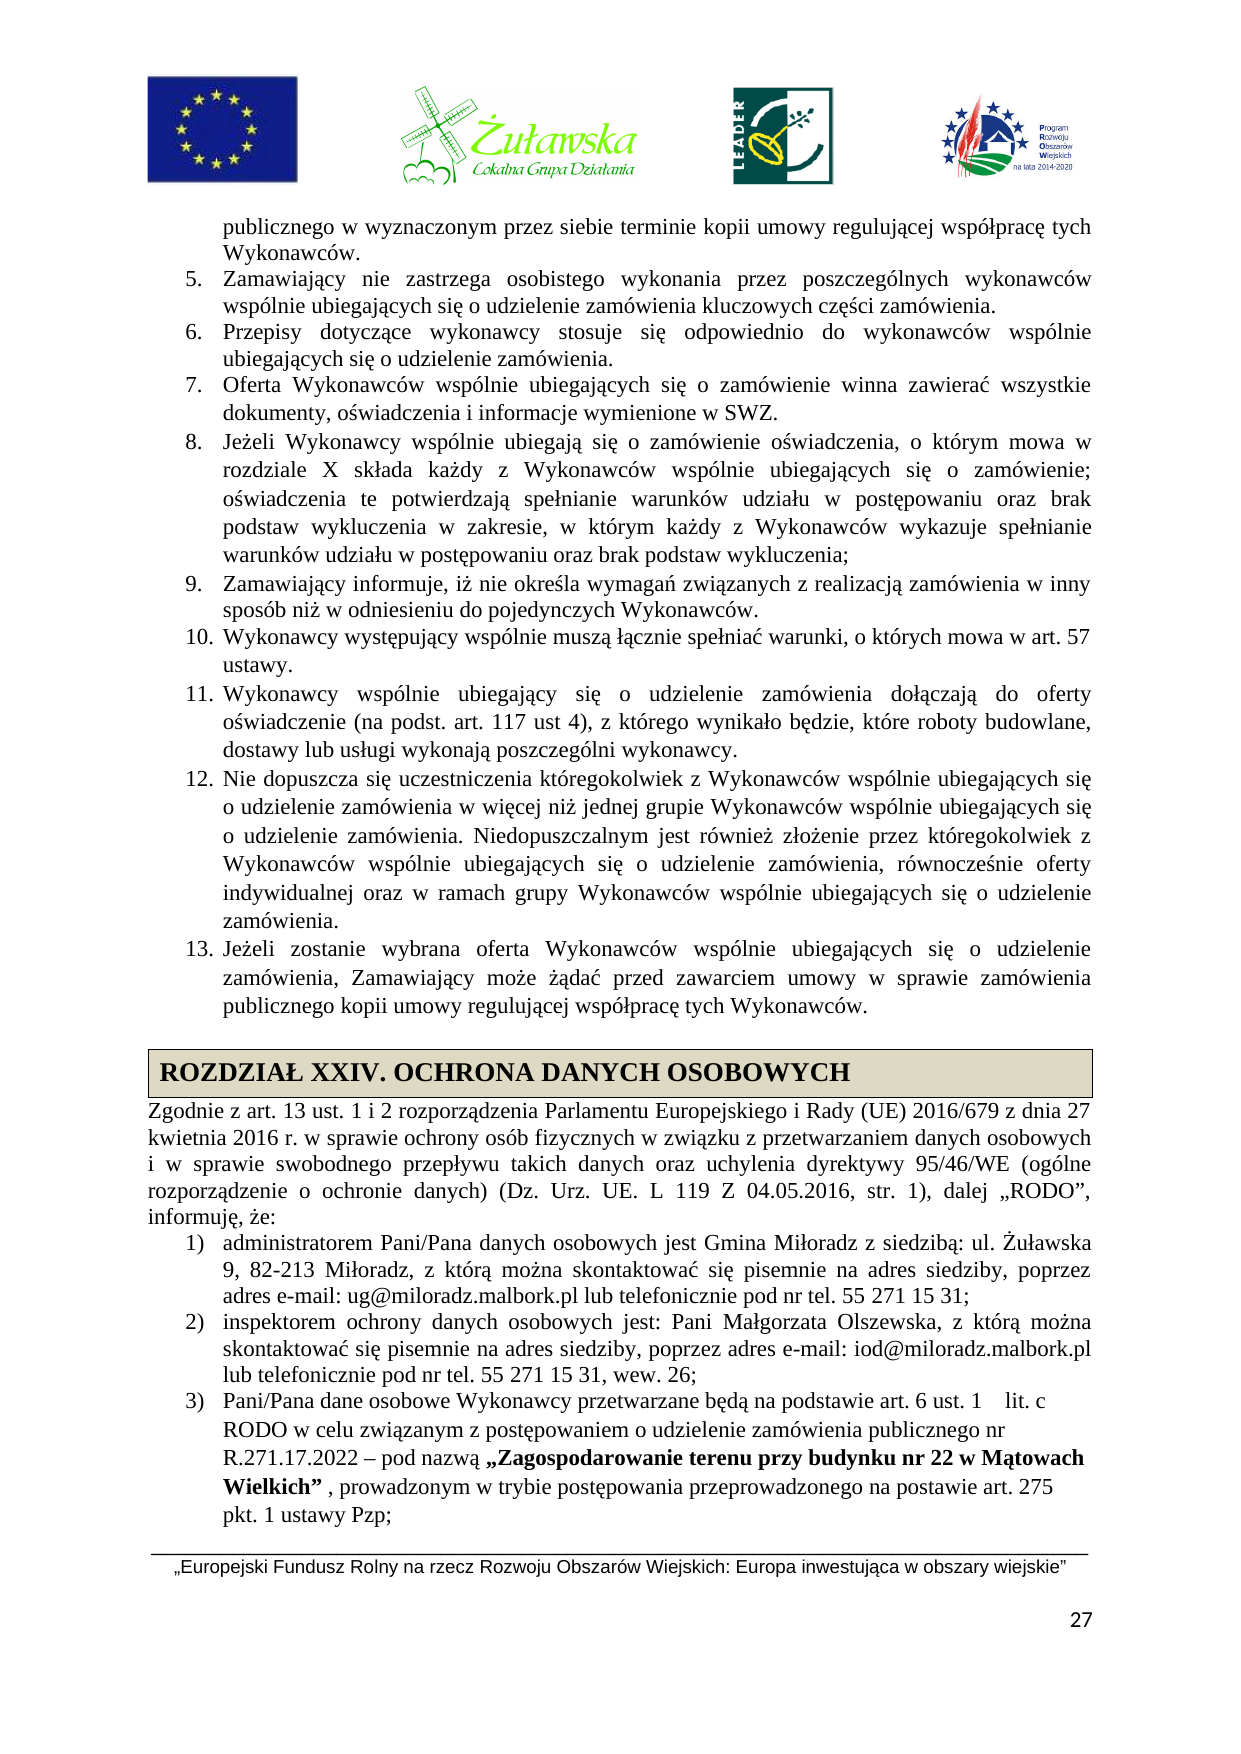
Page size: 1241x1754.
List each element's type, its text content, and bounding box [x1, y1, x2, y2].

list Przepisy dotyczące wykonawcy stosuje się odpowiednio do wykonawców wspólnie ubiegających się o udzielenie zamówienia. [185, 318, 1093, 371]
table_header ROZDZIAŁ XXIV. OCHRONA DANYCH OSOBOWYCH [149, 1050, 1092, 1097]
list administratorem Pani/Pana danych osobowych jest Gmina Miłoradz z siedzibą: ul. Żuławska 9, 82-213 Miłoradz, z którą można skontaktować się pisemnie na adres siedziby, poprzez adres e-mail: ug@miloradz.malbork.pl lub telefonicznie pod nr tel. 55 271 15 31; [185, 1229, 1093, 1308]
list Jeżeli zostanie wybrana oferta Wykonawców wspólnie ubiegających się o udzielenie zamówienia, Zamawiający może żądać przed zawarciem umowy w sprawie zamówienia publicznego kopii umowy regulującej współpracę tych Wykonawców. [185, 936, 1093, 1019]
list Nie dopuszcza się uczestniczenia któregokolwiek z Wykonawców wspólnie ubiegających się o udzielenie zamówienia w więcej niż jednej grupie Wykonawców wspólnie ubiegających się o udzielenie zamówienia. Niedopuszczalnym jest również złożenie przez któregokolwiek z Wykonawców wspólnie ubiegających się o udzielenie zamówienia, równocześnie oferty indywidualnej oraz w ramach grupy Wykonawców wspólnie ubiegających się o udzielenie zamówienia. [185, 765, 1093, 933]
list Jeżeli Wykonawcy wspólnie ubiegają się o zamówienie oświadczenia, o którym mowa w rozdziale X składa każdy z Wykonawców wspólnie ubiegających się o zamówienie; oświadczenia te potwierdzają spełnianie warunków udziału w postępowaniu oraz brak podstaw wykluczenia w zakresie, w którym każdy z Wykonawców wykazuje spełnianie warunków udziału w postępowaniu oraz brak podstaw wykluczenia; [185, 428, 1093, 568]
list Wykonawcy występujący wspólnie muszą łącznie spełniać warunki, o których mowa w art. 57 ustawy. [185, 623, 1093, 677]
list inspektorem ochrony danych osobowych jest: Pani Małgorzata Olszewska, z którą można skontaktować się pisemnie na adres siedziby, poprzez adres e-mail: iod@miloradz.malbork.pl lub telefonicznie pod nr tel. 55 271 15 31, wew. 26; [185, 1308, 1093, 1387]
list Zamawiający informuje, iż nie określa wymagań związanych z realizacją zamówienia w inny sposób niż w odniesieniu do pojedynczych Wykonawców. [185, 570, 1093, 623]
list Zamawiający nie zastrzega osobistego wykonania przez poszczególnych wykonawców wspólnie ubiegających się o udzielenie zamówienia kluczowych części zamówienia. [185, 266, 1093, 318]
list Wykonawcy wspólnie ubiegający się o udzielenie zamówienia dołączają do oferty oświadczenie (na podst. art. 117 ust 4), z którego wynikało będzie, które roboty budowlane, dostawy lub usługi wykonają poszczególni wykonawcy. [185, 679, 1093, 763]
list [185, 213, 1093, 266]
list Oferta Wykonawców wspólnie ubiegających się o zamówienie winna zawierać wszystkie dokumenty, oświadczenia i informacje wymienione w SWZ. [185, 371, 1093, 426]
list Pani/Pana dane osobowe Wykonawcy przetwarzane będą na podstawie art. 6 ust. 1 lit. c RODO w celu związanym z postępowaniem o udzielenie zamówienia publicznego nr R.271.17.2022 – pod nazwą „Zagospodarowanie terenu przy budynku nr 22 w Mątowach Wielkich” , prowadzonym w trybie postępowania przeprowadzonego na postawie art. 275 pkt. 1 ustawy Pzp; [185, 1387, 1093, 1528]
text Zgodnie z art. 13 ust. 1 i 2 rozporządzenia Parlamentu Europejskiego i Rady (UE) 2016/679 z dnia 27 kwietnia 2016 r. w sprawie ochrony osób fizycznych w związku z przetwarzaniem danych osobowych i w sprawie swobodnego przepływu takich danych oraz uchylenia dyrektywy 95/46/WE (ogólne rozporządzenie o ochronie danych) (Dz. Urz. UE. L 119 Z 04.05.2016, str. 1), dalej „RODO”, informuję, że: [148, 1098, 1093, 1229]
